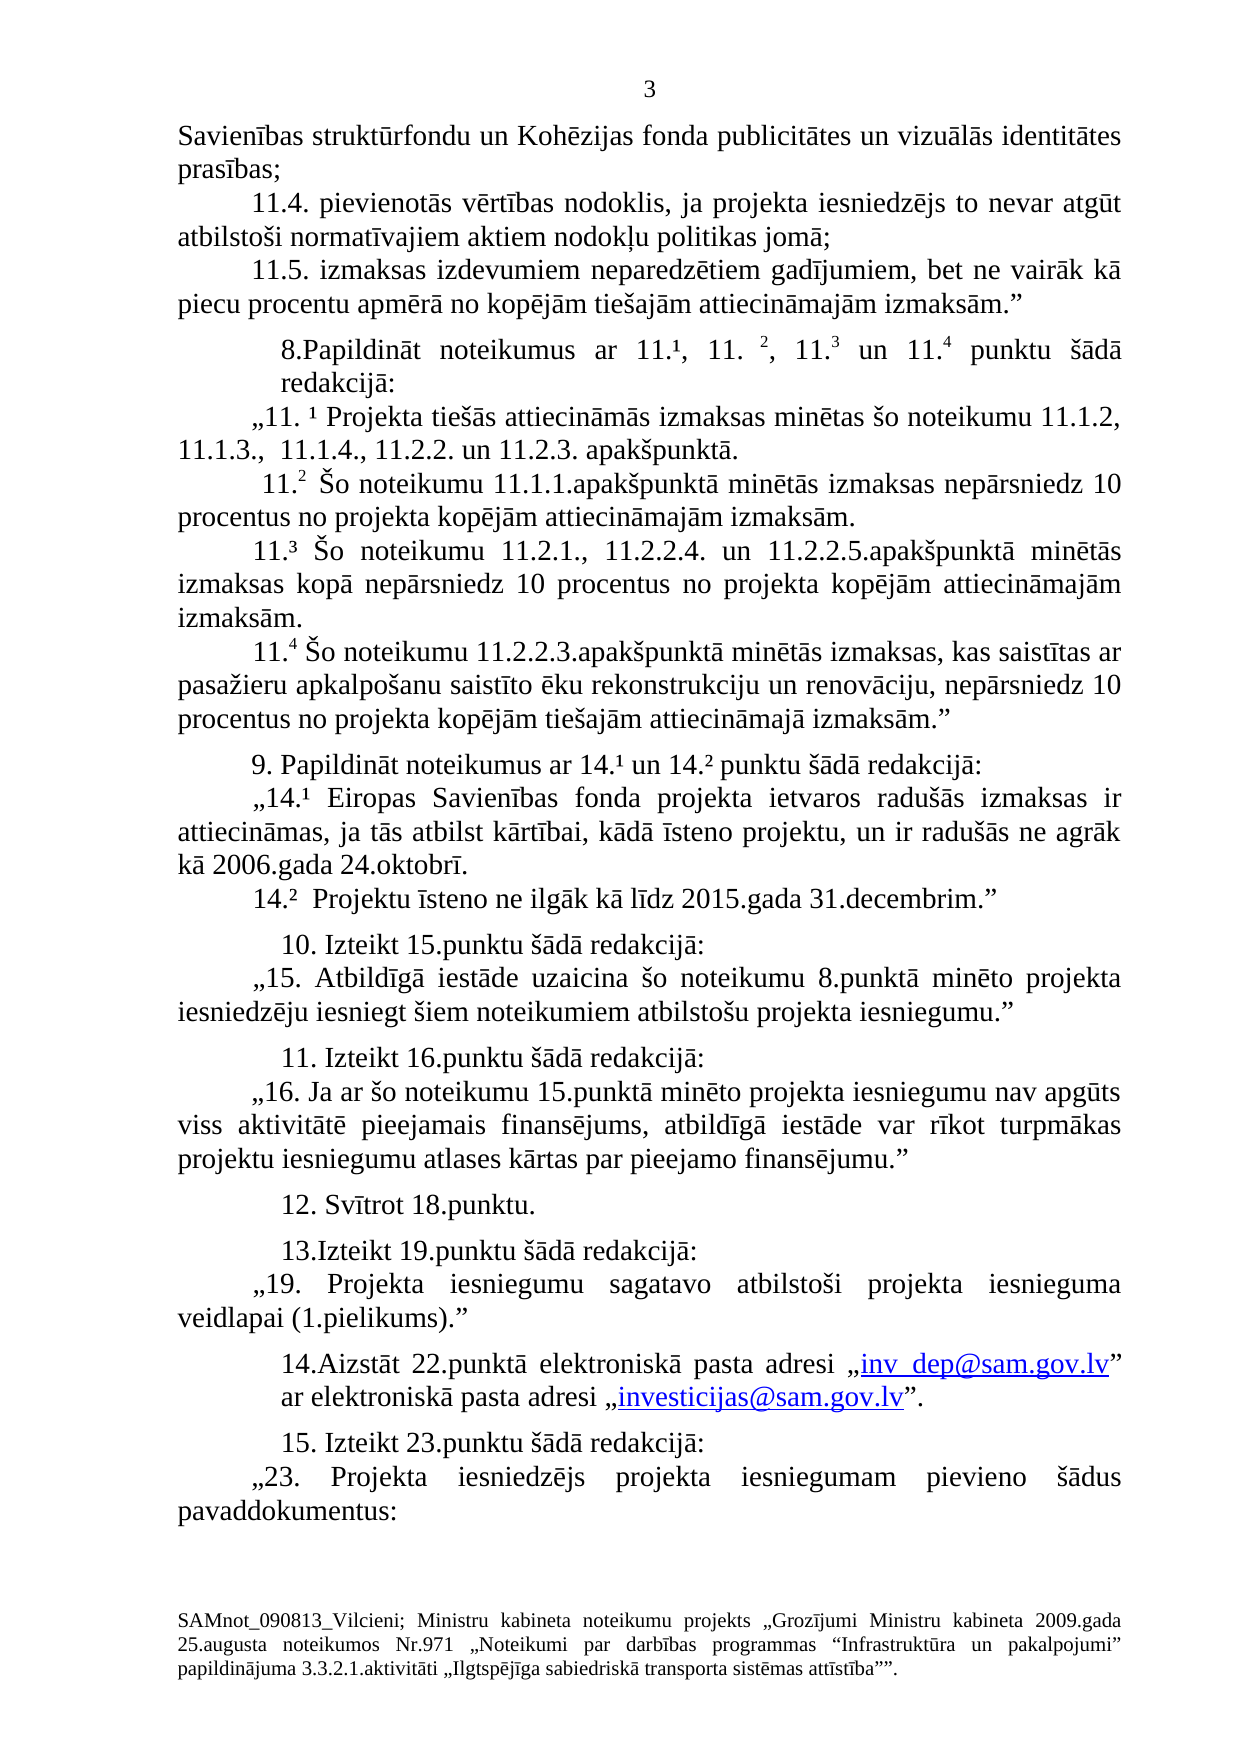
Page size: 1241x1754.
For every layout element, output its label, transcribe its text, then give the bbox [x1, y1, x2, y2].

text 12. Svītrot 18.punktu. [281, 1187, 1122, 1220]
text 14.Aizstāt 22.punktā elektroniskā pasta adresi „inv_dep@sam.gov.lv” ar elektroniskā pasta adresi „investicijas@sam.gov.lv”. [281, 1346, 1122, 1413]
list „11. ¹ Projekta tiešās attiecināmās izmaksas minētas šo noteikumu 11.1.2, 11.1.3., 11.1.4., 11.2.2. un 11.2.3. apakšpunktā. [177, 399, 1122, 466]
text 13.Izteikt 19.punktu šādā redakcijā: [281, 1233, 1122, 1266]
text 11.5. izmaksas izdevumiem neparedzētiem gadījumiem, bet ne vairāk kā piecu procentu apmērā no kopējām tiešajām attiecināmajām izmaksām.” [177, 252, 1122, 319]
text „14.¹ Eiropas Savienības fonda projekta ietvaros radušās izmaksas ir attiecināmas, ja tās atbilst kārtībai, kādā īsteno projektu, un ir radušās ne agrāk kā 2006.gada 24.oktobrī. [177, 780, 1122, 881]
list „23. Projekta iesniedzējs projekta iesniegumam pievieno šādus pavaddokumentus: [177, 1459, 1122, 1526]
list 11.2 Šo noteikumu 11.1.1.apakšpunktā minētās izmaksas nepārsniedz 10 procentus no projekta kopējām attiecināmajām izmaksām. [177, 466, 1122, 533]
text 11.4. pievienotās vērtības nodoklis, ja projekta iesniedzējs to nevar atgūt atbilstoši normatīvajiem aktiem nodokļu politikas jomā; [177, 185, 1122, 252]
text 11. Izteikt 16.punktu šādā redakcijā: [281, 1040, 1122, 1074]
list „19. Projekta iesniegumu sagatavo atbilstoši projekta iesnieguma veidlapai (1.pielikums).” [177, 1266, 1122, 1333]
text 15. Izteikt 23.punktu šādā redakcijā: [281, 1426, 1122, 1459]
list „16. Ja ar šo noteikumu 15.punktā minēto projekta iesniegumu nav apgūts viss aktivitātē pieejamais finansējums, atbildīgā iestāde var rīkot turpmākas projektu iesniegumu atlases kārtas par pieejamo finansējumu.” [177, 1074, 1122, 1174]
list 11.³ Šo noteikumu 11.2.1., 11.2.2.4. un 11.2.2.5.apakšpunktā minētās izmaksas kopā nepārsniedz 10 procentus no projekta kopējām attiecināmajām izmaksām. [177, 533, 1122, 634]
list 14.² Projektu īsteno ne ilgāk kā līdz 2015.gada 31.decembrim.” [177, 881, 1122, 914]
text 8.Papildināt noteikumus ar 11.¹, 11. 2, 11.3 un 11.4 punktu šādā redakcijā: [281, 332, 1122, 399]
text 9. Papildināt noteikumus ar 14.¹ un 14.² punktu šādā redakcijā: [251, 747, 1122, 780]
list „15. Atbildīgā iestāde uzaicina šo noteikumu 8.punktā minēto projekta iesniedzēju iesniegt šiem noteikumiem atbilstošu projekta iesniegumu.” [177, 961, 1122, 1028]
list 11.4 Šo noteikumu 11.2.2.3.apakšpunktā minētās izmaksas, kas saistītas ar pasažieru apkalpošanu saistīto ēku rekonstrukciju un renovāciju, nepārsniedz 10 procentus no projekta kopējām tiešajām attiecināmajā izmaksām.” [177, 634, 1122, 734]
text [177, 118, 1122, 185]
text 10. Izteikt 15.punktu šādā redakcijā: [281, 927, 1122, 961]
